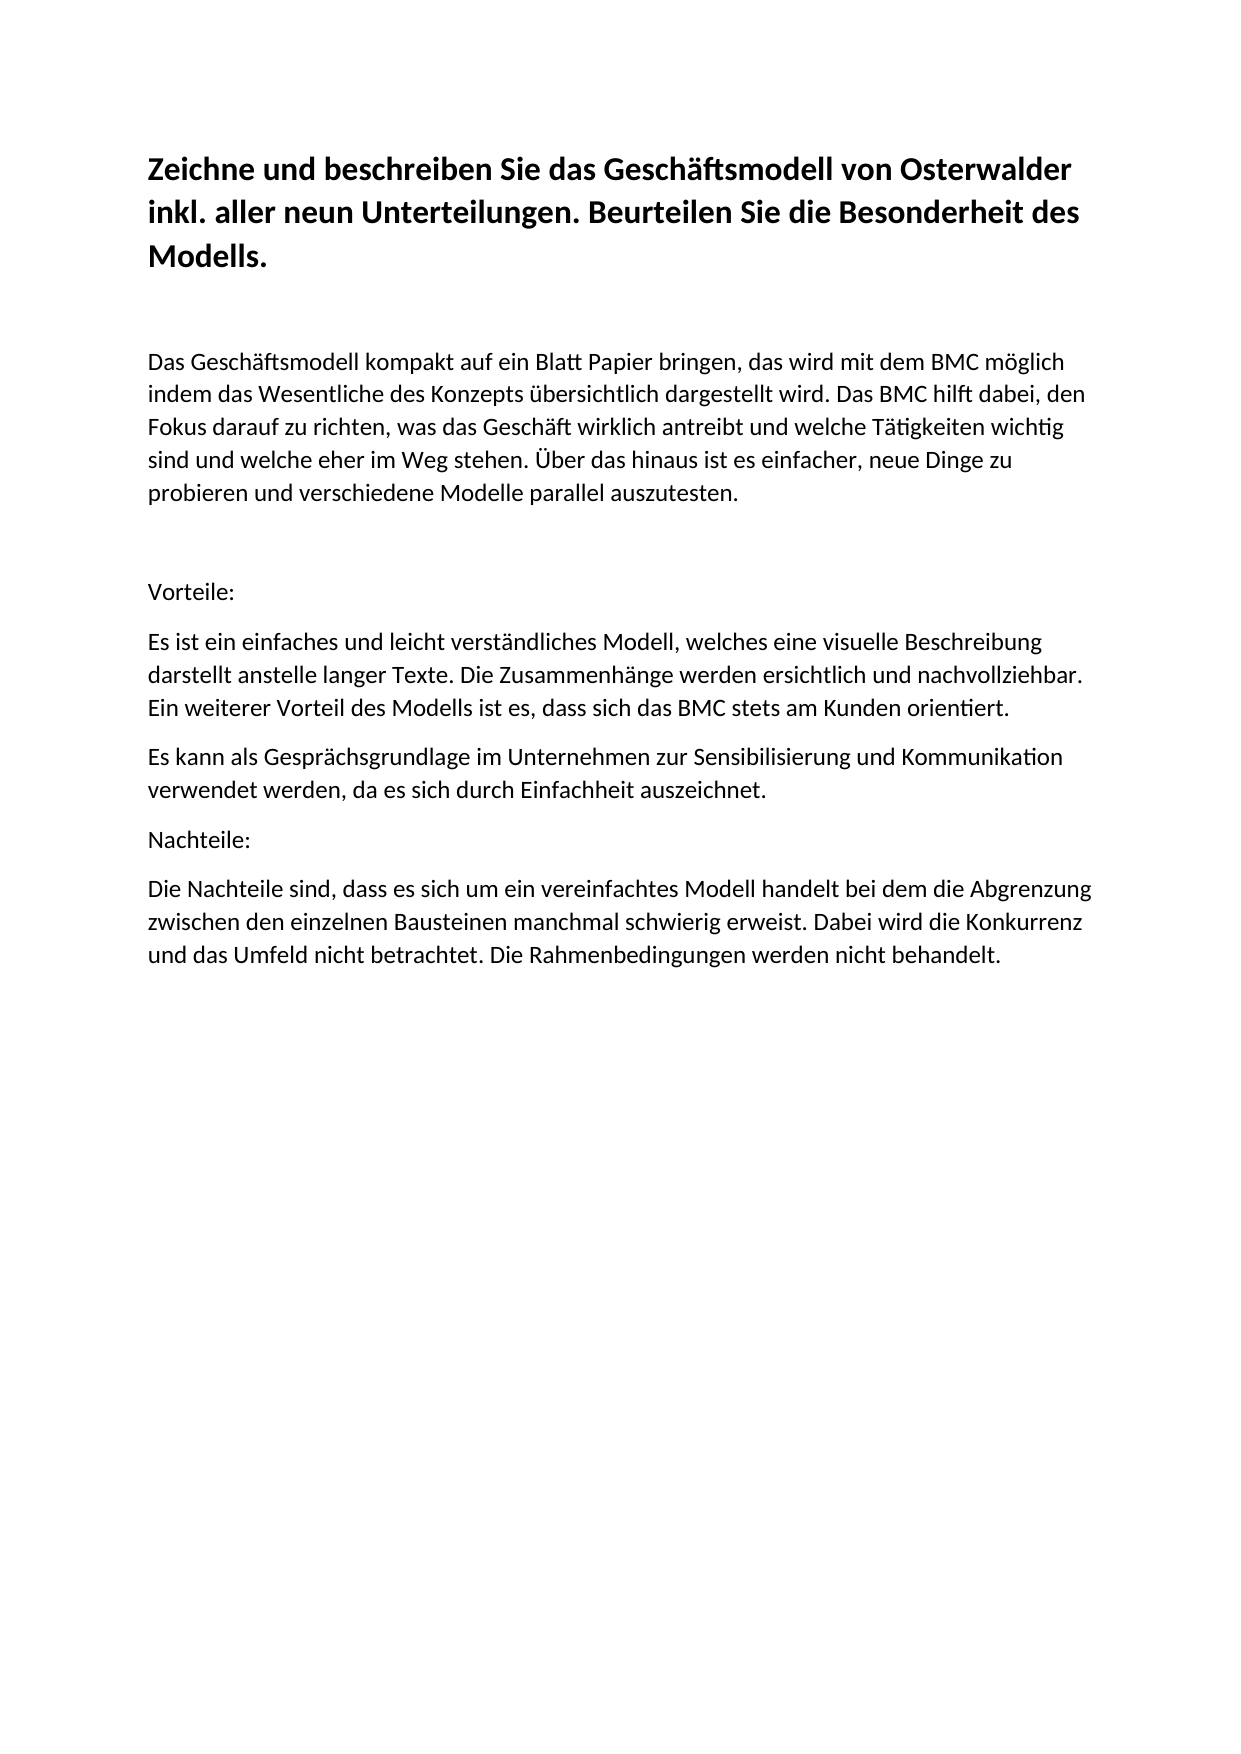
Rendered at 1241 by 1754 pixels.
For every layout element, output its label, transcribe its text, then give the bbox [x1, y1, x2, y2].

text Vorteile: [148, 577, 1093, 607]
text Nachteile: [148, 824, 1093, 854]
text Es ist ein einfaches und leicht verständliches Modell, welches eine visuelle Beschreibung darstellt anstelle langer Texte. Die Zusammenhänge werden ersichtlich und nachvollziehbar. Ein weiterer Vorteil des Modells ist es, dass sich das BMC stets am Kunden orientiert. [148, 626, 1093, 722]
text Zeichne und beschreiben Sie das Geschäftsmodell von Osterwalder inkl. aller neun Unterteilungen. Beurteilen Sie die Besonderheit des Modells. [148, 148, 1093, 276]
text Es kann als Gesprächsgrundlage im Unternehmen zur Sensibilisierung und Kommunikation verwendet werden, da es sich durch Einfachheit auszeichnet. [148, 742, 1093, 805]
text Die Nachteile sind, dass es sich um ein vereinfachtes Modell handelt bei dem die Abgrenzung zwischen den einzelnen Bausteinen manchmal schwierig erweist. Dabei wird die Konkurrenz und das Umfeld nicht betrachtet. Die Rahmenbedingungen werden nicht behandelt. [148, 874, 1093, 970]
text Das Geschäftsmodell kompakt auf ein Blatt Papier bringen, das wird mit dem BMC möglich indem das Wesentliche des Konzepts übersichtlich dargestellt wird. Das BMC hilft dabei, den Fokus darauf zu richten, was das Geschäft wirklich antreibt und welche Tätigkeiten wichtig sind und welche eher im Weg stehen. Über das hinaus ist es einfacher, neue Dinge zu probieren und verschiedene Modelle parallel auszutesten. [148, 346, 1093, 508]
